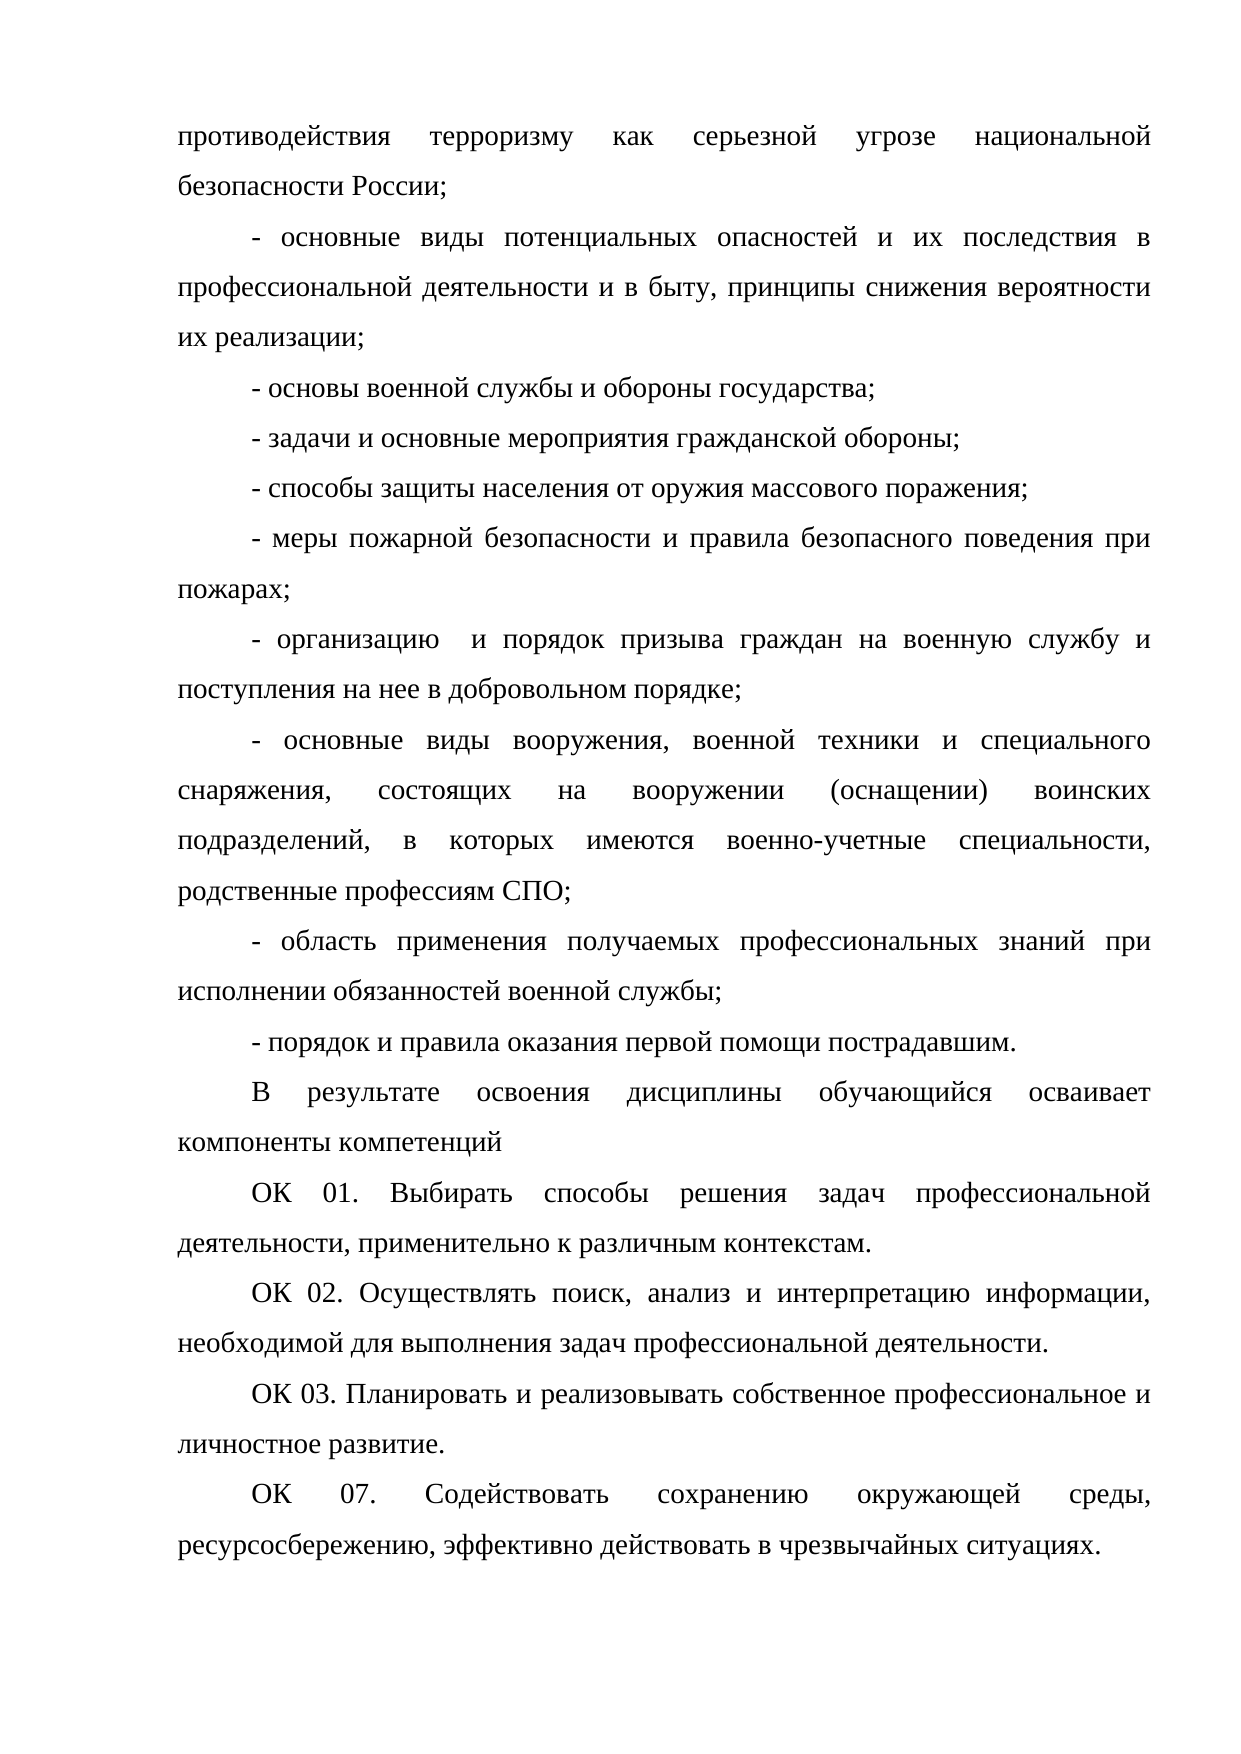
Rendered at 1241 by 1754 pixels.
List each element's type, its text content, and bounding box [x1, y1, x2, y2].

text - основы военной службы и обороны государства; [177, 370, 1152, 403]
text - порядок и правила оказания первой помощи пострадавшим. [177, 1024, 1152, 1057]
text - основные виды потенциальных опасностей и их последствия в профессиональной деятельности и в быту, принципы снижения вероятности их реализации; [177, 219, 1152, 353]
text - область применения получаемых профессиональных знаний при исполнении обязанностей военной службы; [177, 923, 1152, 1007]
text - организацию и порядок призыва граждан на военную службу и поступления на нее в добровольном порядке; [177, 621, 1152, 705]
text - меры пожарной безопасности и правила безопасного поведения при пожарах; [177, 521, 1152, 604]
text ОК 03. Планировать и реализовывать собственное профессиональное и личностное развитие. [177, 1376, 1152, 1460]
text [177, 118, 1152, 202]
text - основные виды вооружения, военной техники и специального снаряжения, состоящих на вооружении (оснащении) воинских подразделений, в которых имеются военно-учетные специальности, родственные профессиям СПО; [177, 722, 1152, 906]
text - способы защиты населения от оружия массового поражения; [177, 470, 1152, 504]
text ОК 02. Осуществлять поиск, анализ и интерпретацию информации, необходимой для выполнения задач профессиональной деятельности. [177, 1275, 1152, 1359]
text ОК 01. Выбирать способы решения задач профессиональной деятельности, применительно к различным контекстам. [177, 1175, 1152, 1258]
text В результате освоения дисциплины обучающийся осваивает компоненты компетенций [177, 1074, 1152, 1158]
text - задачи и основные мероприятия гражданской обороны; [177, 420, 1152, 453]
text ОК 07. Содействовать сохранению окружающей среды, ресурсосбережению, эффективно действовать в чрезвычайных ситуациях. [177, 1477, 1152, 1560]
